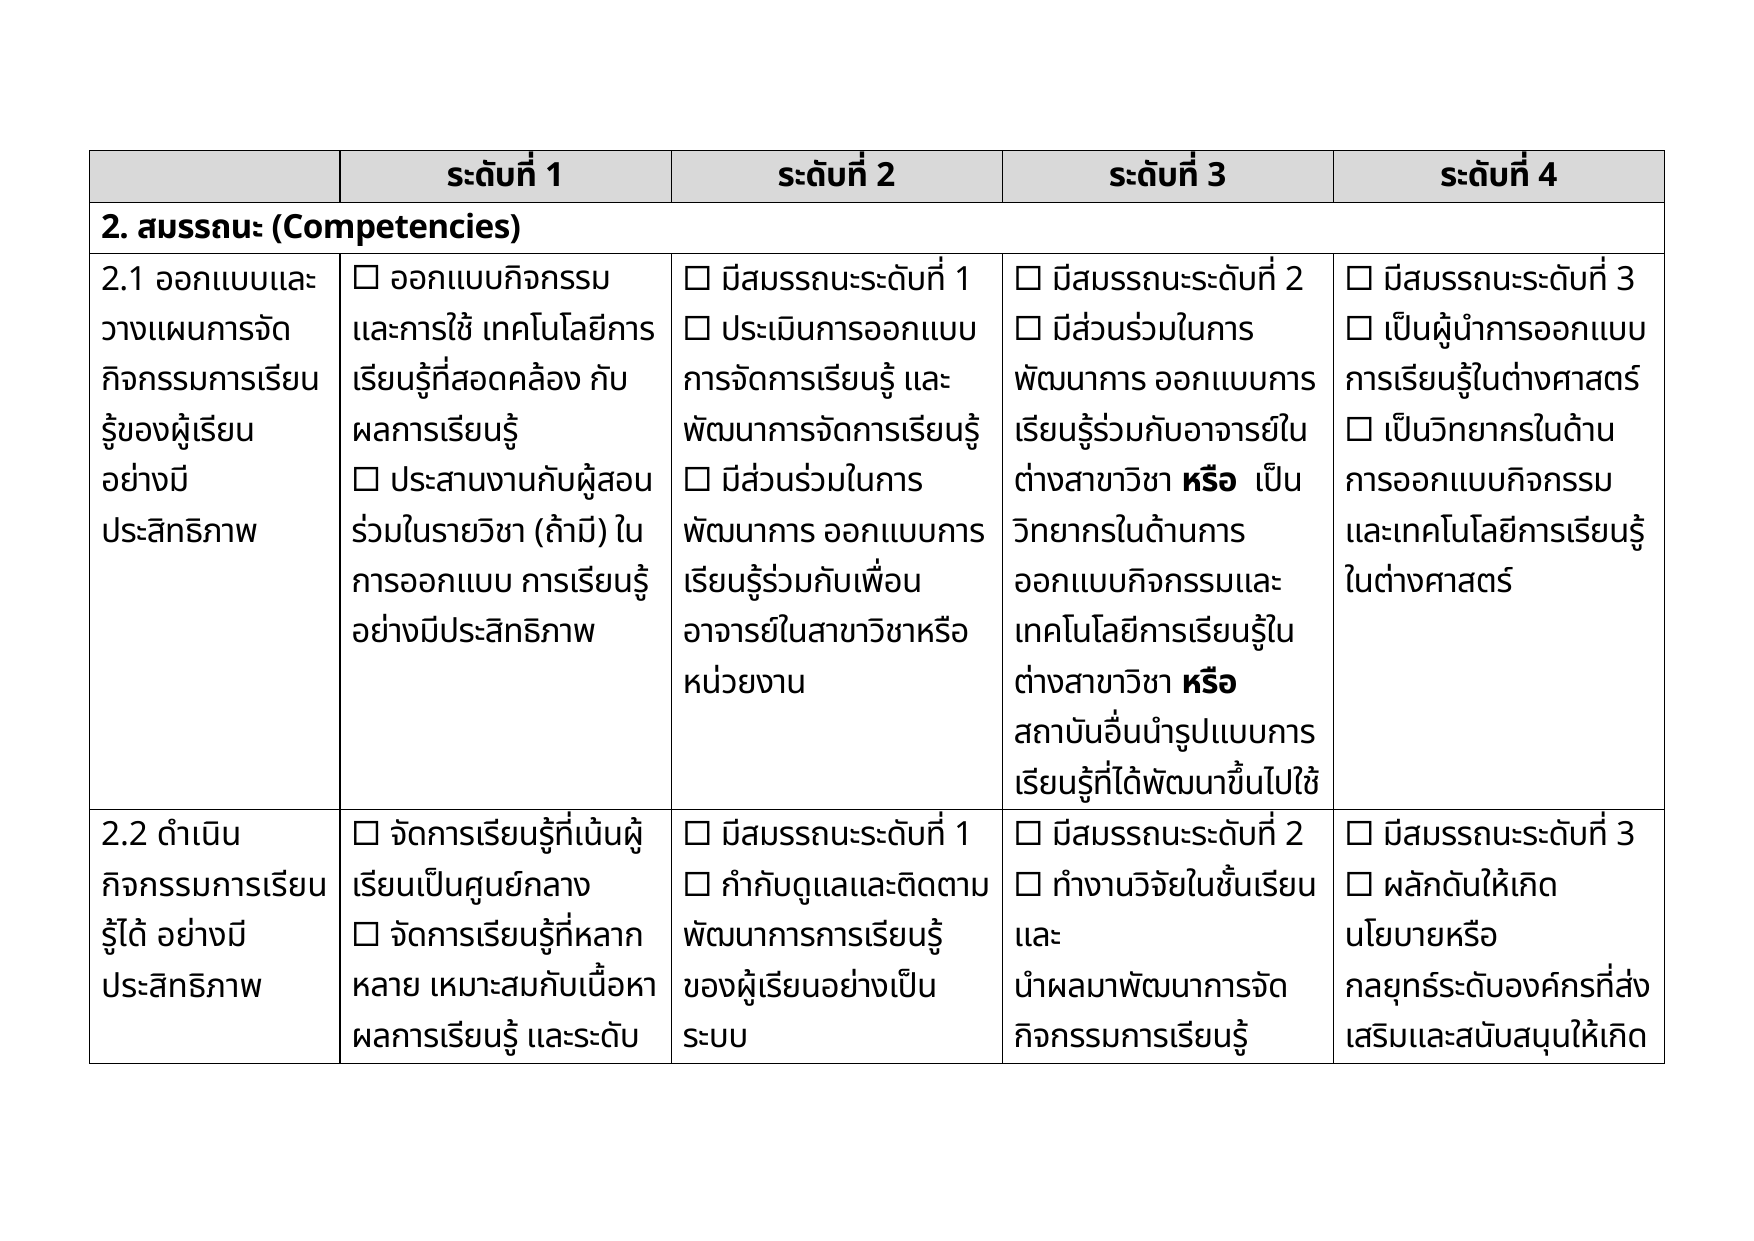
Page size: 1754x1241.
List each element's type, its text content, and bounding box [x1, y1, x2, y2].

table_cell ออกแบบกิจกรรม และการใช้ เทคโนโลยีการเรียนรู้ที่สอดคล้อง กับผลการเรียนรู้ ประสานงานกับผู้สอนร่วมในรายวิชา (ถ้ามี) ในการออกแบบ การเรียนรู้อย่างมีประสิทธิภาพ [341, 254, 671, 809]
table_header ระดับที่ 1 [341, 151, 671, 202]
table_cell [672, 810, 1002, 1062]
table_cell มีสมรรถนะระดับที่ 1 ประเมินการออกแบบการจัดการเรียนรู้ และพัฒนาการจัดการเรียนรู้ มีส่วนร่วมในการพัฒนาการ ออกแบบการเรียนรู้ร่วมกับเพื่อนอาจารย์ในสาขาวิชาหรือ หน่วยงาน [672, 254, 1002, 809]
table_header [90, 151, 339, 202]
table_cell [1003, 810, 1333, 1062]
table_cell มีสมรรถนะระดับที่ 3 เป็นผู้นำการออกแบบการเรียนรู้ในต่างศาสตร์ เป็นวิทยากรในด้านการออกแบบกิจกรรมและเทคโนโลยีการเรียนรู้ ในต่างศาสตร์ [1334, 254, 1664, 809]
table_header ระดับที่ 4 [1334, 151, 1664, 202]
table_cell 2. สมรรถนะ (Competencies) [90, 203, 1664, 253]
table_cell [1334, 810, 1664, 1062]
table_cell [341, 810, 671, 1062]
table_cell 2.1 ออกแบบและวางแผนการจัดกิจกรรมการเรียนรู้ของผู้เรียน อย่างมีประสิทธิภาพ [90, 254, 339, 809]
table_header ระดับที่ 2 [672, 151, 1002, 202]
table_cell มีสมรรถนะระดับที่ 2 มีส่วนร่วมในการพัฒนาการ ออกแบบการเรียนรู้ร่วมกับอาจารย์ในต่างสาขาวิชา หรือ เป็นวิทยากรในด้านการออกแบบกิจกรรมและเทคโนโลยีการเรียนรู้ในต่างสาขาวิชา หรือ สถาบันอื่นนำรูปแบบการเรียนรู้ที่ได้พัฒนาขึ้นไปใช้ [1003, 254, 1333, 809]
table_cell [90, 810, 339, 1062]
table_header ระดับที่ 3 [1003, 151, 1333, 202]
